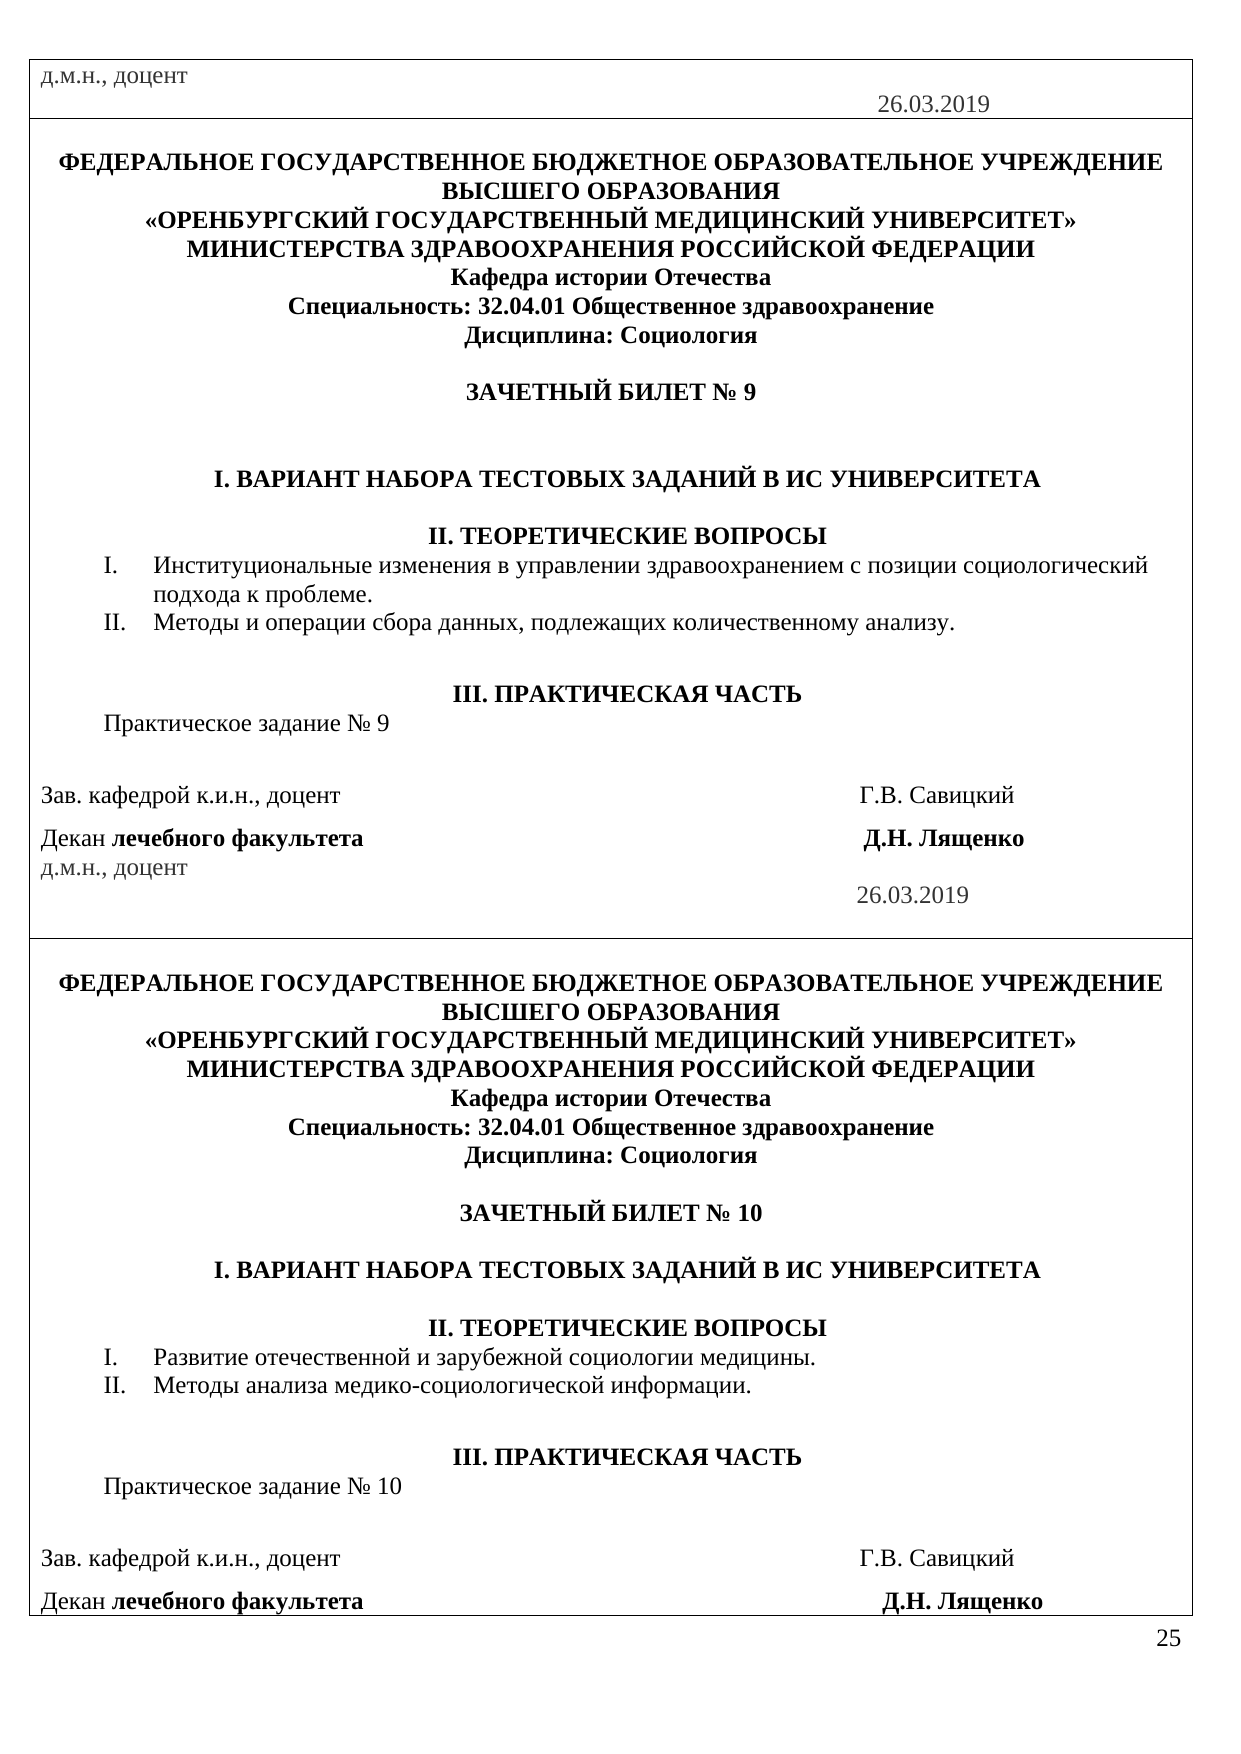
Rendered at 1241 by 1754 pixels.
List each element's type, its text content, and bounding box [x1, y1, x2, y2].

table_cell ФЕДЕРАЛЬНОЕ ГОСУДАРСТВЕННОЕ БЮДЖЕТНОЕ ОБРАЗОВАТЕЛЬНОЕ УЧРЕЖДЕНИЕ ВЫСШЕГО ОБРАЗОВАНИЯ «ОРЕНБУРГСКИЙ ГОСУДАРСТВЕННЫЙ МЕДИЦИНСКИЙ УНИВЕРСИТЕТ» МИНИСТЕРСТВА ЗДРАВООХРАНЕНИЯ РОССИЙСКОЙ ФЕДЕРАЦИИ Кафедра истории Отечества Специальность: 32.04.01 Общественное здравоохранение Дисциплина: Социология ЗАЧЕТНЫЙ БИЛЕТ № 9 I. ВАРИАНТ НАБОРА ТЕСТОВЫХ ЗАДАНИЙ В ИС УНИВЕРСИТЕТА II. ТЕОРЕТИЧЕСКИЕ ВОПРОСЫ Институциональные изменения в управлении здравоохранением с позиции социологический подхода к проблеме. Методы и операции сбора данных, подлежащих количественному анализу. III. ПРАКТИЧЕСКАЯ ЧАСТЬ Практическое задание № 9 Зав. кафедрой к.и.н., доцент Г.В. Савицкий Декан лечебного факультета Д.Н. Лященко д.м.н., доцент 26.03.2019 [30, 119, 1192, 938]
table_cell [30, 60, 1192, 118]
